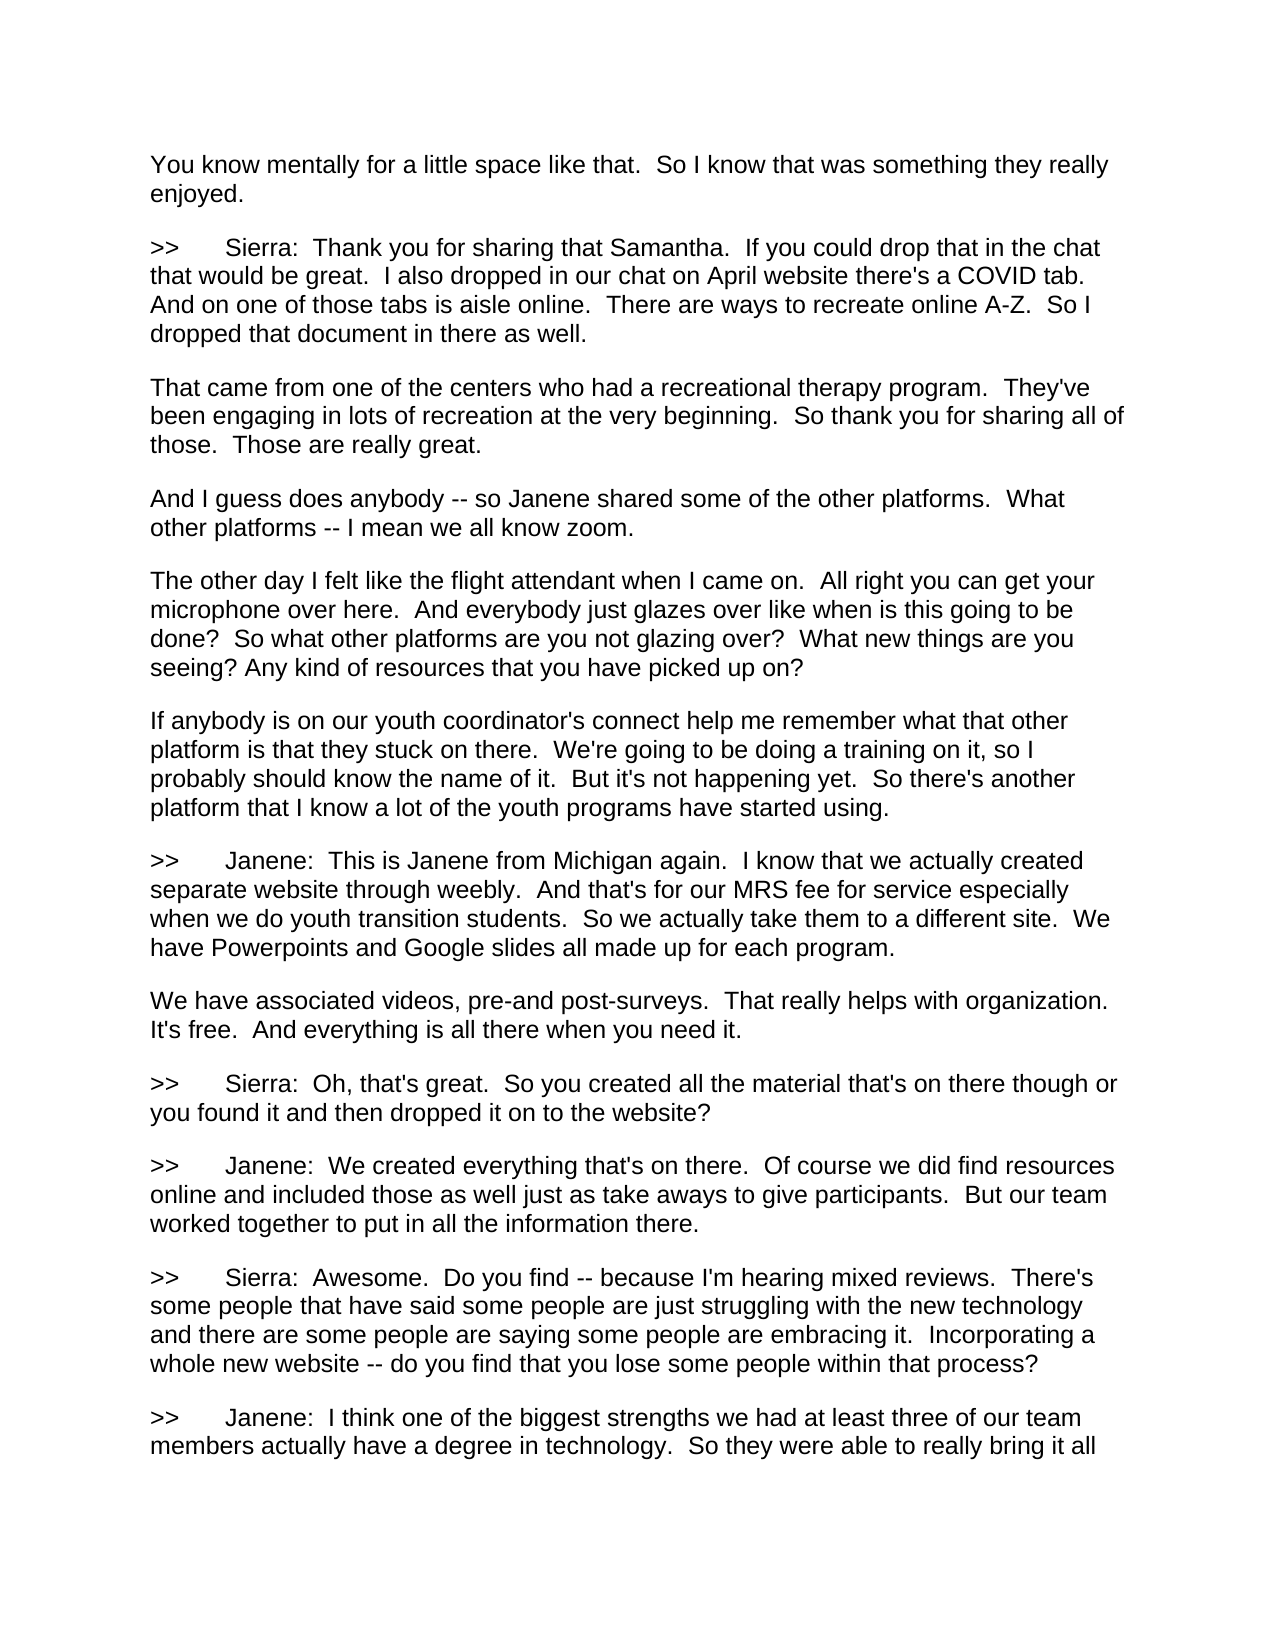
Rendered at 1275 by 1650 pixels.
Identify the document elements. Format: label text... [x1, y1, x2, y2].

text >> Janene: We created everything that's on there. Of course we did find resources online and included those as well just as take aways to give participants. But our team worked together to put in all the information there. [150, 1151, 1125, 1237]
text You know mentally for a little space like that. So I know that was something they really enjoyed. [150, 150, 1125, 207]
text We have associated videos, pre-and post-surveys. That really helps with organization. It's free. And everything is all there when you need it. [150, 986, 1125, 1044]
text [150, 1402, 1125, 1460]
text >> Sierra: Oh, that's great. So you created all the material that's on there though or you found it and then dropped it on to the website? [150, 1069, 1125, 1126]
text And I guess does anybody -- so Janene shared some of the other platforms. What other platforms -- I mean we all know zoom. [150, 484, 1125, 541]
text >> Sierra: Awesome. Do you find -- because I'm hearing mixed reviews. There's some people that have said some people are just struggling with the new technology and there are some people are saying some people are embracing it. Incorporating a whole new website -- do you find that you lose some people within that process? [150, 1262, 1125, 1377]
text If anybody is on our youth coordinator's connect help me remember what that other platform is that they stuck on there. We're going to be doing a training on it, so I probably should know the name of it. But it's not happening yet. So there's another platform that I know a lot of the youth programs have started using. [150, 706, 1125, 821]
text That came from one of the centers who had a recreational therapy program. They've been engaging in lots of recreation at the very beginning. So thank you for sharing all of those. Those are really great. [150, 372, 1125, 459]
text >> Sierra: Thank you for sharing that Samantha. If you could drop that in the chat that would be great. I also dropped in our chat on April website there's a COVID tab. And on one of those tabs is aisle online. There are ways to recreate online A-Z. So I dropped that document in there as well. [150, 232, 1125, 347]
text The other day I felt like the flight attendant when I came on. All right you can get your microphone over here. And everybody just glazes over like when is this going to be done? So what other platforms are you not glazing over? What new things are you seeing? Any kind of resources that you have picked up on? [150, 566, 1125, 681]
text >> Janene: This is Janene from Michigan again. I know that we actually created separate website through weebly. And that's for our MRS fee for service especially when we do youth transition students. So we actually take them to a different site. We have Powerpoints and Google slides all made up for each program. [150, 846, 1125, 961]
